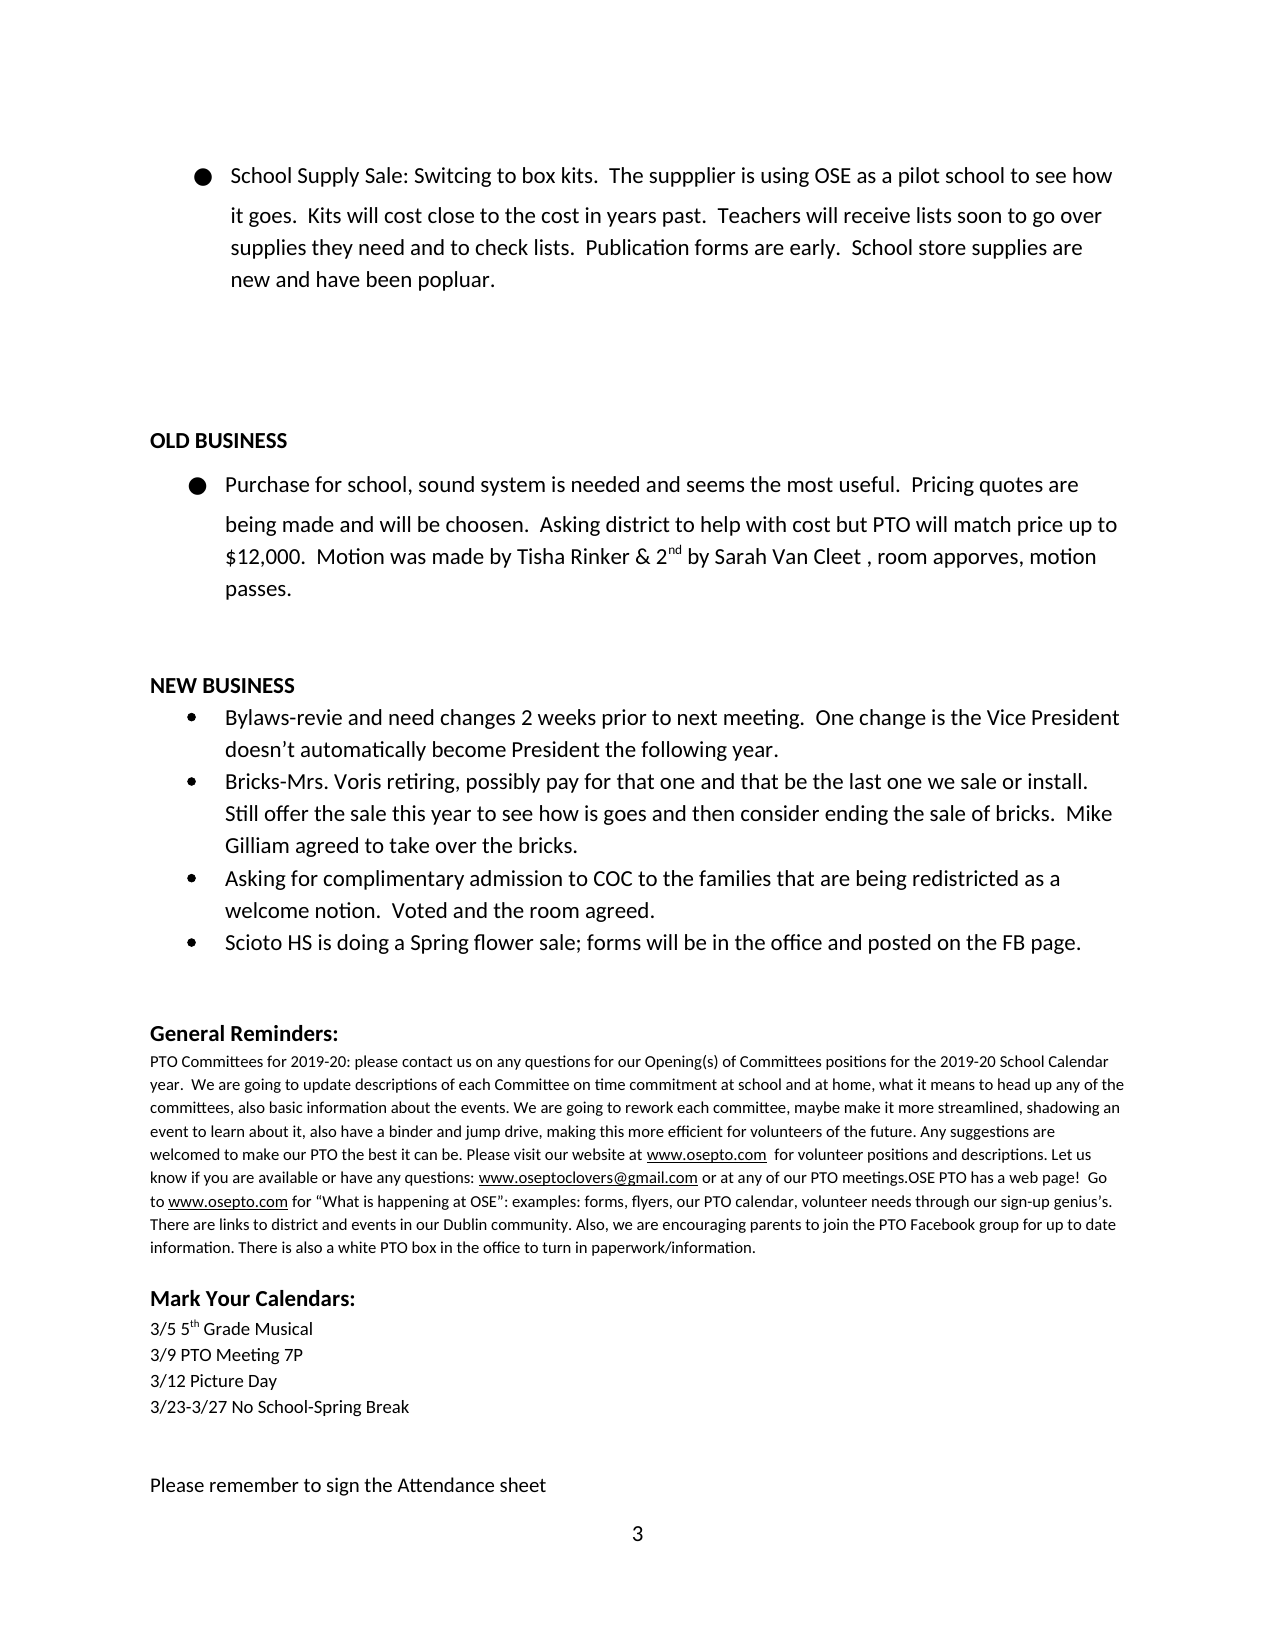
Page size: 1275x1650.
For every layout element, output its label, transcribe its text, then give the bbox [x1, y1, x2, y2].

text NEW BUSINESS [150, 671, 1125, 699]
text PTO Committees for 2019-20: please contact us on any questions for our Opening(s) of Committees positions for the 2019-20 School Calendar year. We are going to update descriptions of each Committee on time commitment at school and at home, what it means to head up any of the committees, also basic information about the events. We are going to rework each committee, maybe make it more streamlined, shadowing an event to learn about it, also have a binder and jump drive, making this more efficient for volunteers of the future. Any suggestions are welcomed to make our PTO the best it can be. Please visit our website at www.osepto.com for volunteer positions and descriptions. Let us know if you are available or have any questions: www.oseptoclovers@gmail.com or at any of our PTO meetings.OSE PTO has a web page! Go to www.osepto.com for “What is happening at OSE”: examples: forms, flyers, our PTO calendar, volunteer needs through our sign-up genius’s. There are links to district and events in our Dublin community. Also, we are encouraging parents to join the PTO Facebook group for up to date information. There is also a white PTO box in the office to turn in paperwork/information. [150, 1051, 1125, 1258]
text 3/5 5th Grade Musical [150, 1317, 1125, 1339]
list Bylaws-revie and need changes 2 weeks prior to next meeting. One change is the Vice President doesn’t automatically become President the following year. [187, 703, 1125, 763]
text 3/12 Picture Day [150, 1369, 1125, 1392]
text 3/23-3/27 No School-Spring Break [150, 1396, 1125, 1419]
list Asking for complimentary admission to COC to the families that are being redistricted as a welcome notion. Voted and the room agreed. [187, 864, 1125, 924]
text Mark Your Calendars: [150, 1284, 1125, 1312]
text 3/9 PTO Meeting 7P [150, 1343, 1125, 1366]
list Purchase for school, sound system is needed and seems the most useful. Pricing quotes are being made and will be choosen. Asking district to help with cost but PTO will match price up to $12,000. Motion was made by Tisha Rinker & 2nd by Sarah Van Cleet , room apporves, motion passes. [187, 459, 1125, 602]
text General Reminders: [150, 1019, 1125, 1047]
list School Supply Sale: Switcing to box kits. The suppplier is using OSE as a pilot school to see how it goes. Kits will cost close to the cost in years past. Teachers will receive lists soon to go over supplies they need and to check lists. Publication forms are early. School store supplies are new and have been popluar. [193, 150, 1125, 293]
text OLD BUSINESS [150, 426, 1125, 454]
list Scioto HS is doing a Spring flower sale; forms will be in the office and posted on the FB page. [187, 928, 1125, 956]
text Please remember to sign the Attendance sheet [150, 1472, 1125, 1497]
list Bricks-Mrs. Voris retiring, possibly pay for that one and that be the last one we sale or install. Still offer the sale this year to see how is goes and then consider ending the sale of bricks. Mike Gilliam agreed to take over the bricks. [187, 767, 1125, 860]
